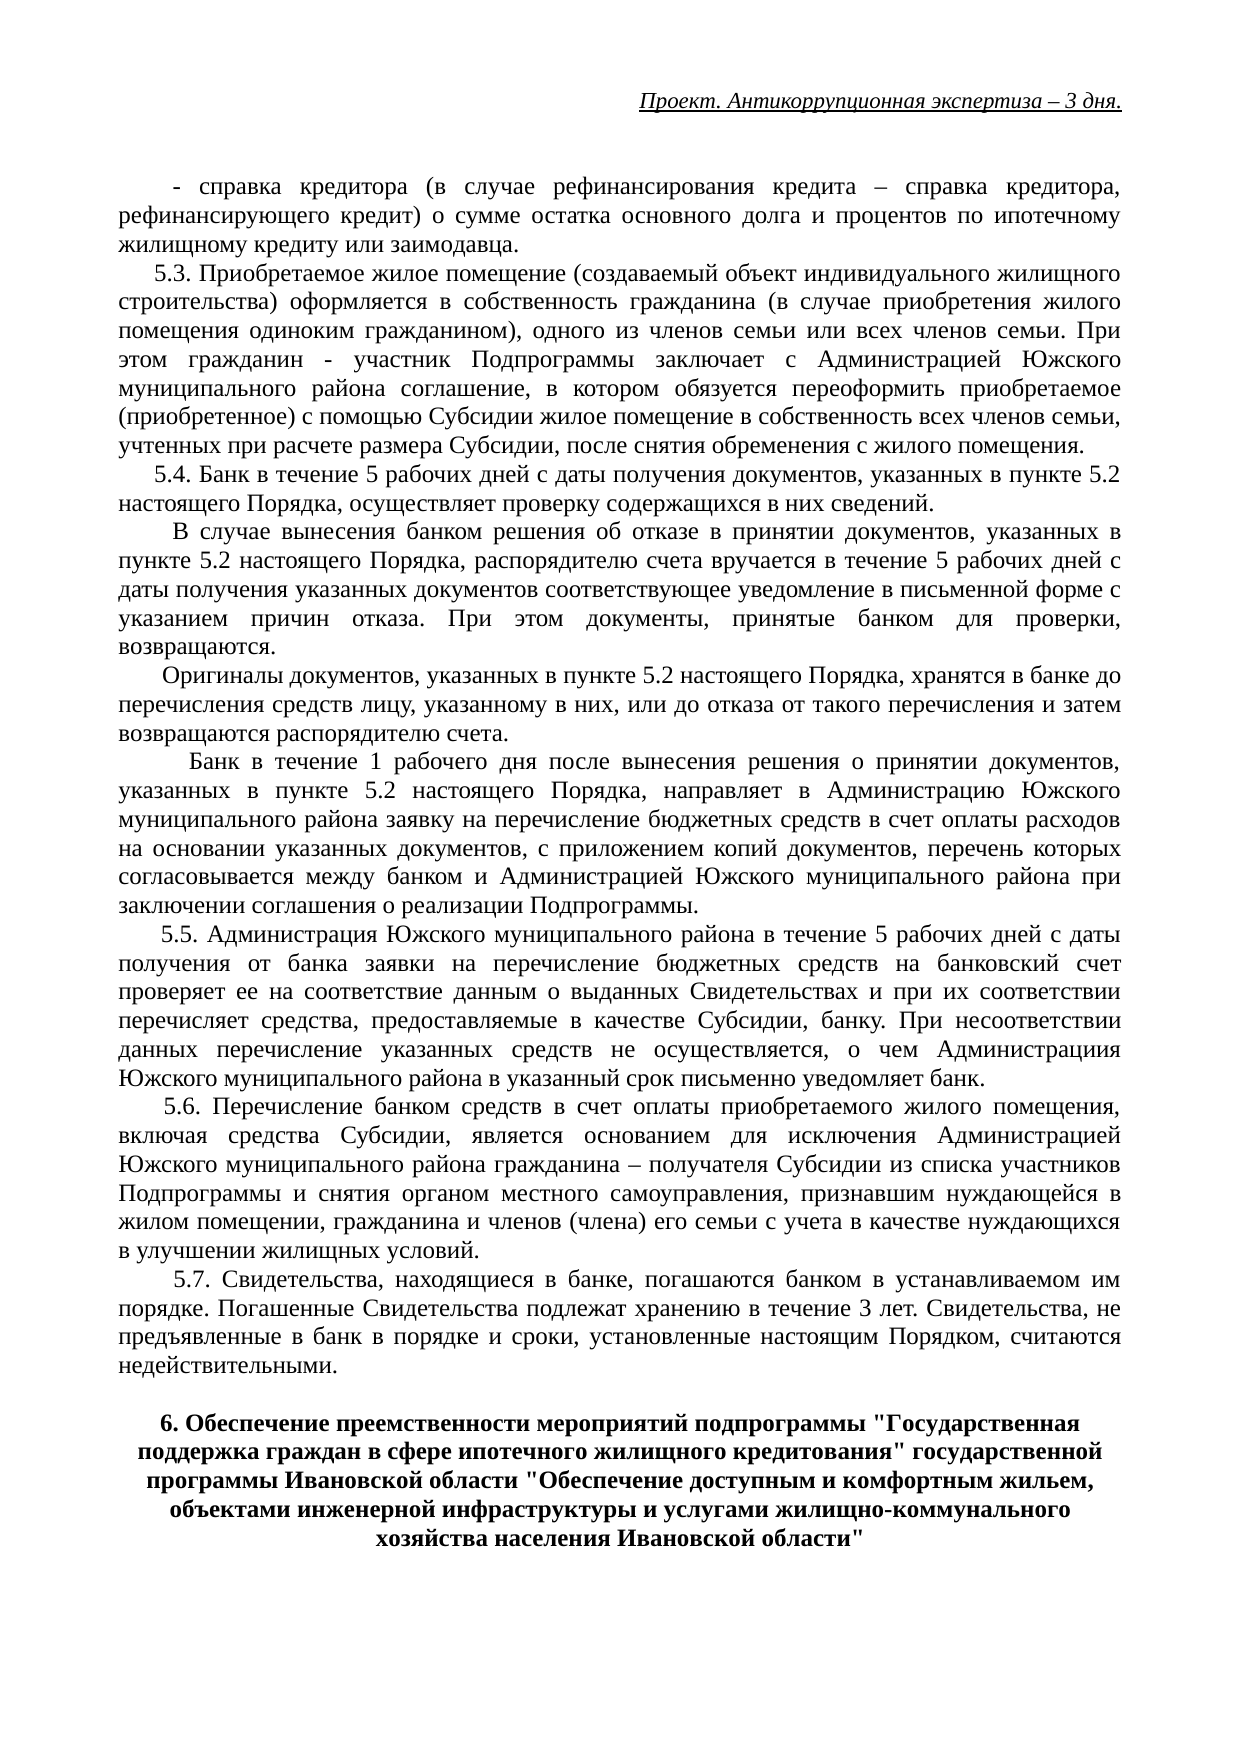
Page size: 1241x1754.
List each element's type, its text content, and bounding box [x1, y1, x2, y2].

text 5.3. Приобретаемое жилое помещение (создаваемый объект индивидуального жилищного строительства) оформляется в собственность гражданина (в случае приобретения жилого помещения одиноким гражданином), одного из членов семьи или всех членов семьи. При этом гражданин - участник Подпрограммы заключает с Администрацией Южского муниципального района соглашение, в котором обязуется переоформить приобретаемое (приобретенное) с помощью Субсидии жилое помещение в собственность всех членов семьи, учтенных при расчете размера Субсидии, после снятия обременения с жилого помещения. [118, 258, 1122, 459]
text 5.7. Свидетельства, находящиеся в банке, погашаются банком в устанавливаемом им порядке. Погашенные Свидетельства подлежат хранению в течение 3 лет. Свидетельства, не предъявленные в банк в порядке и сроки, установленные настоящим Порядком, считаются недействительными. [118, 1264, 1122, 1379]
text 5.5. Администрация Южского муниципального района в течение 5 рабочих дней с даты получения от банка заявки на перечисление бюджетных средств на банковский счет проверяет ее на соответствие данным о выданных Свидетельствах и при их соответствии перечисляет средства, предоставляемые в качестве Субсидии, банку. При несоответствии данных перечисление указанных средств не осуществляется, о чем Администрациия Южского муниципального района в указанный срок письменно уведомляет банк. [118, 919, 1122, 1091]
text 5.4. Банк в течение 5 рабочих дней с даты получения документов, указанных в пункте 5.2 настоящего Порядка, осуществляет проверку содержащихся в них сведений. [118, 459, 1122, 516]
text 5.6. Перечисление банком средств в счет оплаты приобретаемого жилого помещения, включая средства Субсидии, является основанием для исключения Администрацией Южского муниципального района гражданина – получателя Субсидии из списка участников Подпрограммы и снятия органом местного самоуправления, признавшим нуждающейся в жилом помещении, гражданина и членов (члена) его семьи с учета в качестве нуждающихся в улучшении жилищных условий. [118, 1091, 1122, 1264]
text Банк в течение 1 рабочего дня после вынесения решения о принятии документов, указанных в пункте 5.2 настоящего Порядка, направляет в Администрацию Южского муниципального района заявку на перечисление бюджетных средств в счет оплаты расходов на основании указанных документов, с приложением копий документов, перечень которых согласовывается между банком и Администрацией Южского муниципального района при заключении соглашения о реализации Подпрограммы. [118, 746, 1122, 919]
text В случае вынесения банком решения об отказе в принятии документов, указанных в пункте 5.2 настоящего Порядка, распорядителю счета вручается в течение 5 рабочих дней с даты получения указанных документов соответствующее уведомление в письменной форме с указанием причин отказа. При этом документы, принятые банком для проверки, возвращаются. [118, 516, 1122, 660]
text - справка кредитора (в случае рефинансирования кредита – справка кредитора, рефинансирующего кредит) о сумме остатка основного долга и процентов по ипотечному жилищному кредиту или заимодавца. [118, 171, 1122, 258]
text 6. Обеспечение преемственности мероприятий подпрограммы "Государственная поддержка граждан в сфере ипотечного жилищного кредитования" государственной программы Ивановской области "Обеспечение доступным и комфортным жильем, объектами инженерной инфраструктуры и услугами жилищно-коммунального хозяйства населения Ивановской области" [118, 1408, 1122, 1551]
text Оригиналы документов, указанных в пункте 5.2 настоящего Порядка, хранятся в банке до перечисления средств лицу, указанному в них, или до отказа от такого перечисления и затем возвращаются распорядителю счета. [118, 660, 1122, 746]
